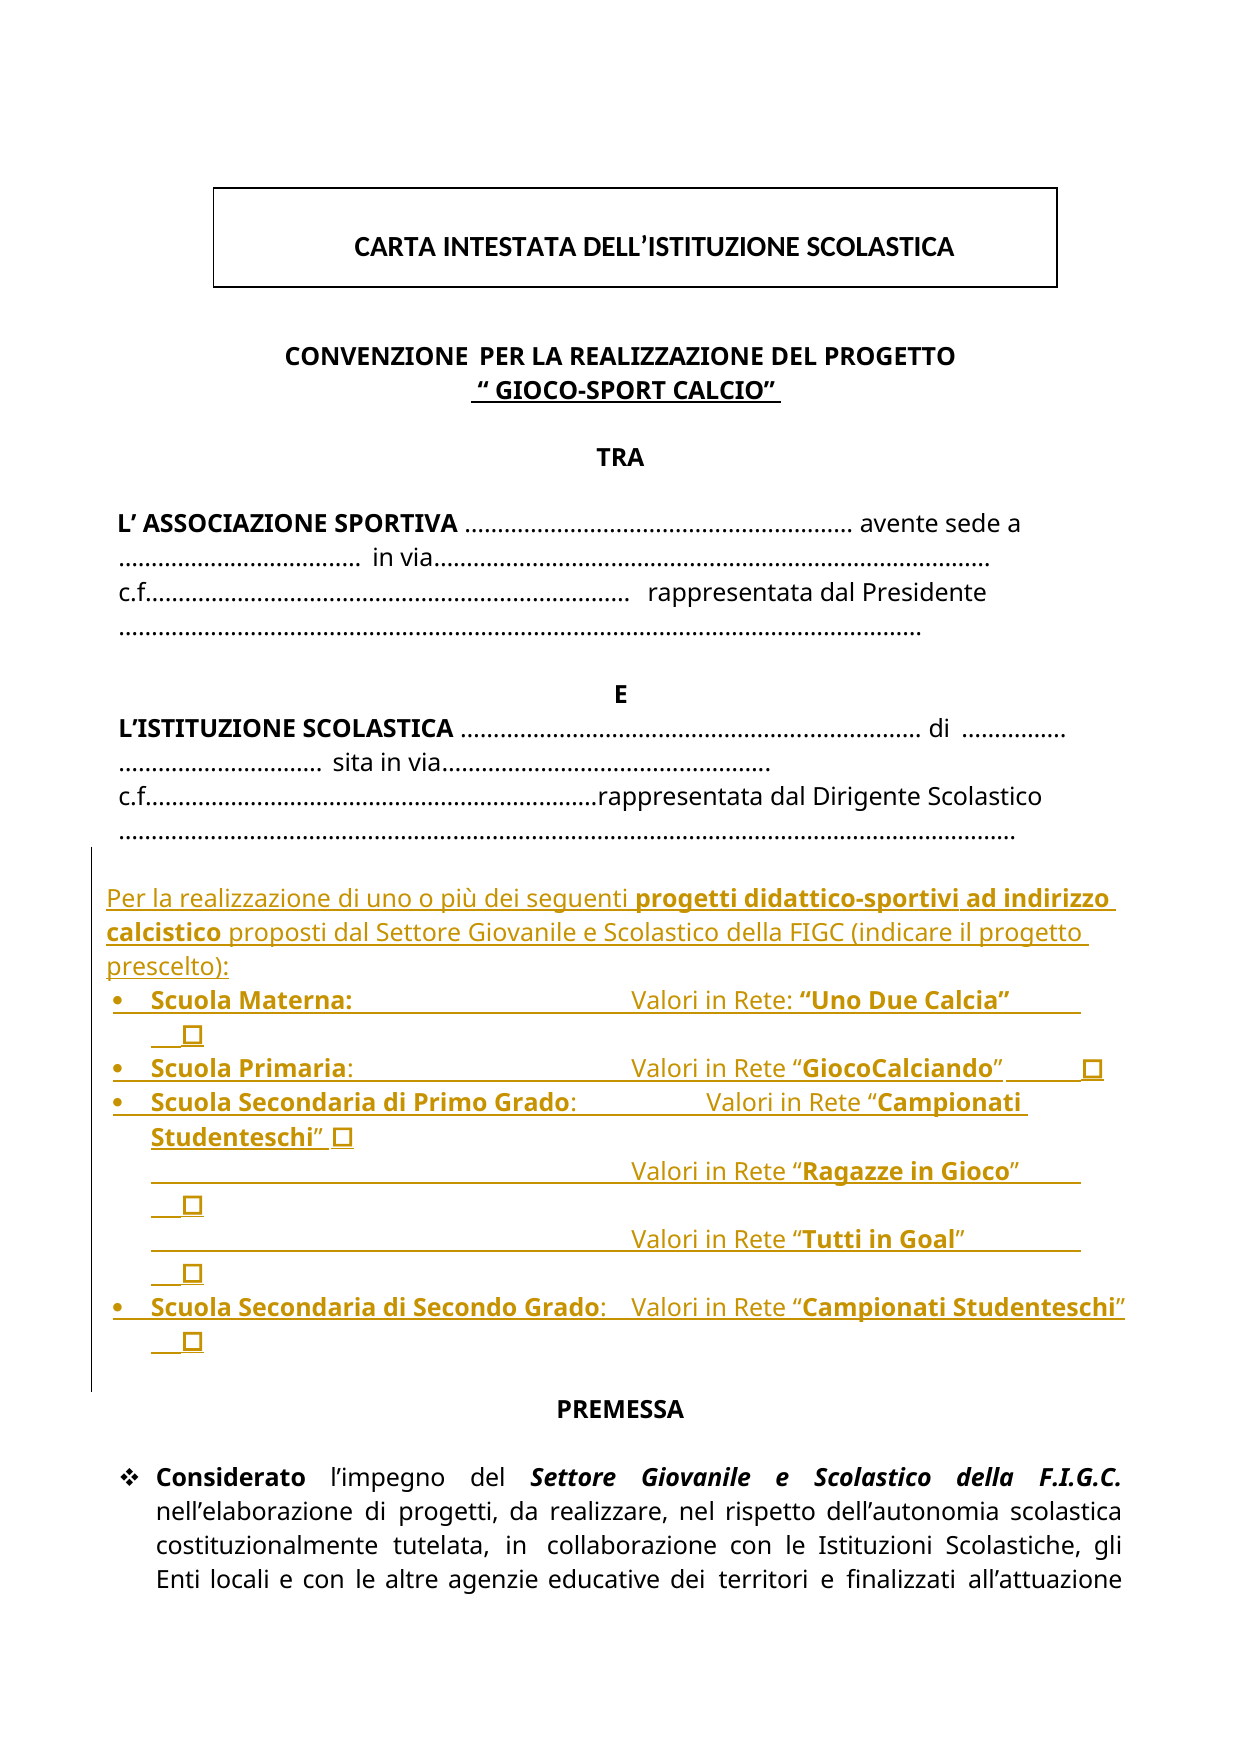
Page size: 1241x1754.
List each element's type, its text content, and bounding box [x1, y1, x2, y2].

text L’ ASSOCIAZIONE SPORTIVA ………………………………………..………… avente sede a ……………..……………..… in via………………………………………………………….……………… c.f……………………..………………………………………… rappresentata dal Presidente ………………………………………………………………………..………………………………… [117, 506, 1122, 642]
text “ GIOCO-SPORT CALCIO” [112, 372, 1134, 406]
subtitle PREMESSA [106, 1392, 1134, 1426]
subtitle E [107, 676, 1134, 710]
subtitle CONVENZIONE PER LA REALIZZAZIONE DEL PROGETTO [106, 338, 1134, 372]
text L’ISTITUZIONE SCOLASTICA ……………………………………………..……..……… di …………….…………………………. sita in via………………………………………….. c.f……………………………………………………………rappresentata dal Dirigente Scolastico …………………………………………………………………………………………..…………………………… [118, 710, 1132, 847]
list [118, 1459, 1122, 1596]
text TRA [106, 440, 1134, 474]
